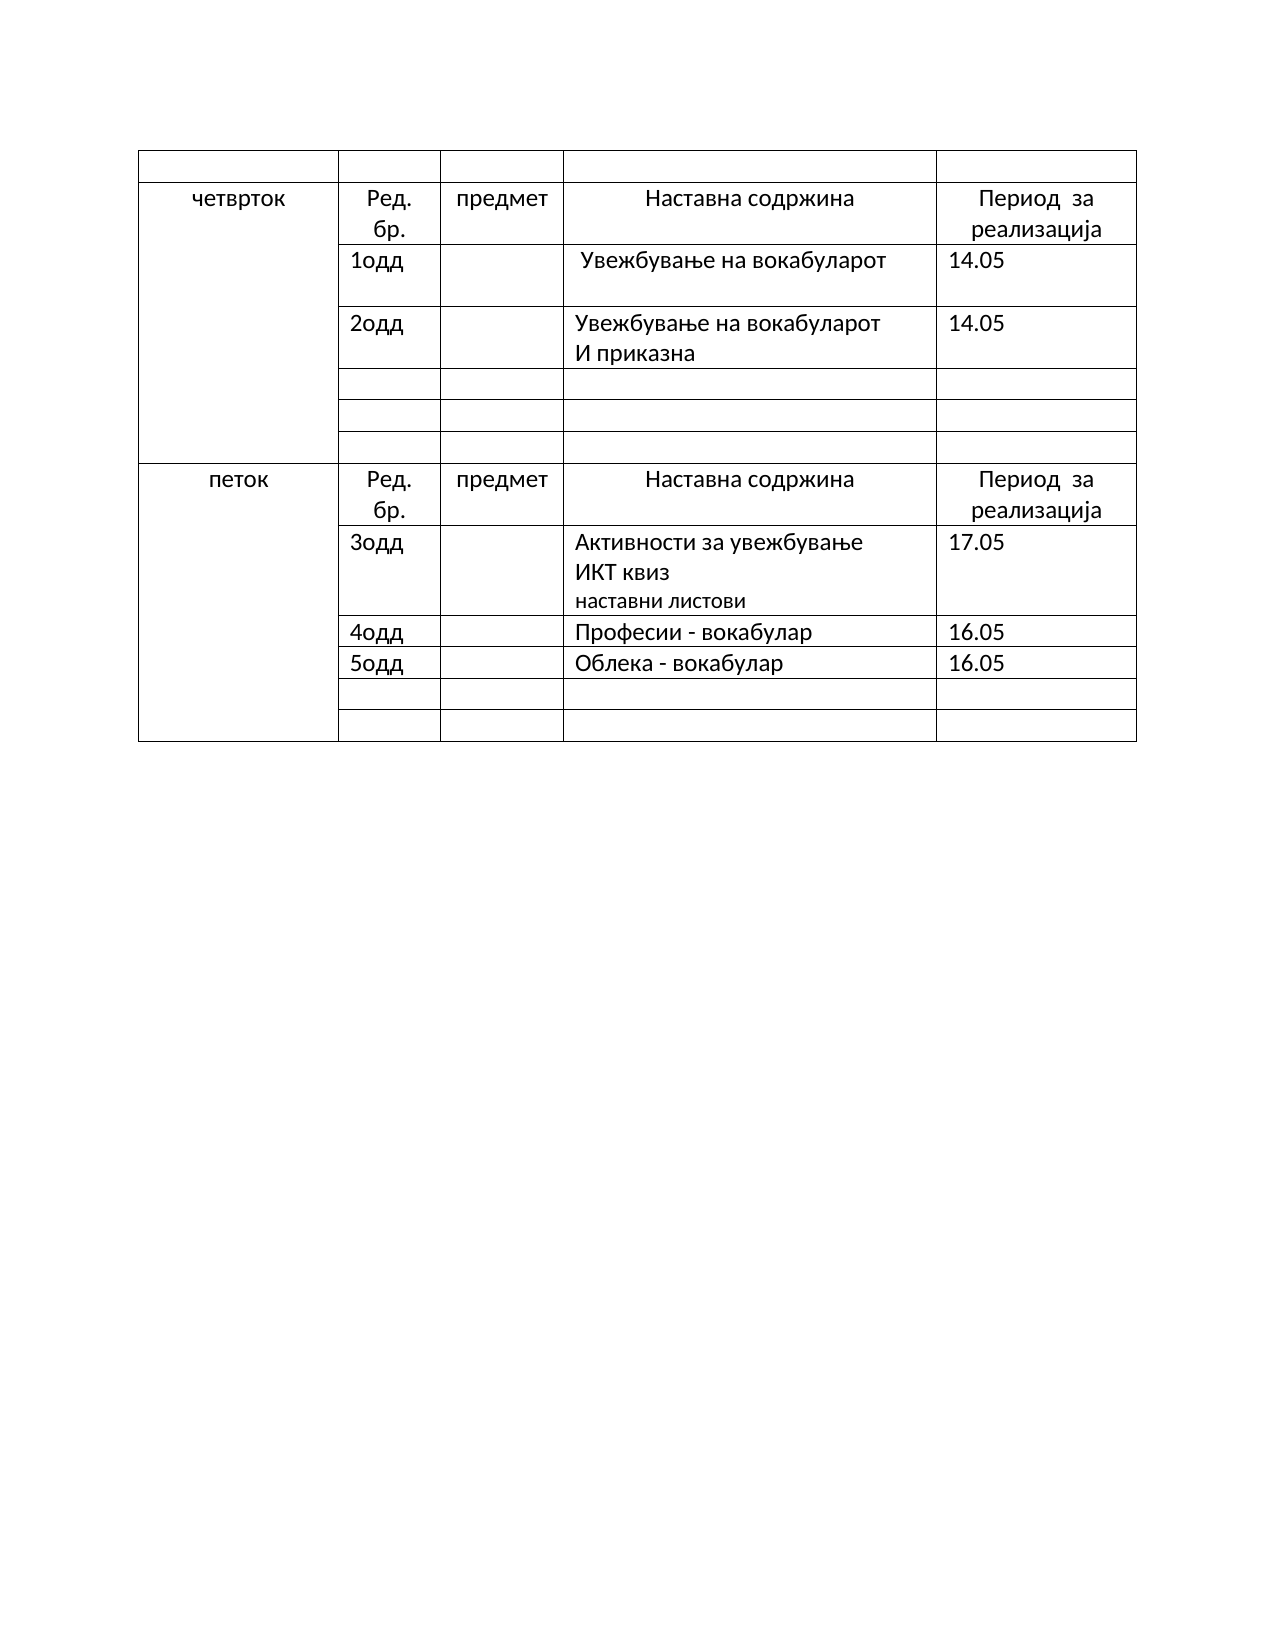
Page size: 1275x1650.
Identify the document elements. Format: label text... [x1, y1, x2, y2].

table_cell [441, 245, 563, 306]
table_cell [441, 647, 563, 678]
table_cell [441, 616, 563, 646]
table_cell [564, 369, 936, 399]
table_cell Наставна содржина [564, 183, 936, 244]
table_cell 14.05 [937, 245, 1136, 306]
table_cell 3одд [339, 526, 440, 615]
table_cell [564, 710, 936, 741]
table_cell [937, 710, 1136, 741]
table_cell Активности за увежбување ИКТ квиз наставни листови [564, 526, 936, 615]
table_cell [937, 679, 1136, 709]
table_cell петок [139, 464, 338, 741]
table_cell [564, 432, 936, 462]
table_cell 14.05 [937, 307, 1136, 368]
table_cell [339, 679, 440, 709]
table_cell Ред. бр. [339, 464, 440, 524]
table_cell [937, 369, 1136, 399]
table_cell [441, 369, 563, 399]
table_cell [339, 151, 440, 182]
table_cell [441, 679, 563, 709]
table_cell 16.05 [937, 616, 1136, 646]
table_cell Ред. бр. [339, 183, 440, 244]
table_cell [937, 432, 1136, 462]
table_cell четврток [139, 183, 338, 462]
table_cell предмет [441, 464, 563, 524]
table_cell [564, 679, 936, 709]
table_cell [441, 151, 563, 182]
table_cell Облека - вокабулар [564, 647, 936, 678]
table_cell [564, 400, 936, 431]
table_cell 1одд [339, 245, 440, 306]
table_cell [441, 432, 563, 462]
table_cell 5одд [339, 647, 440, 678]
table_cell [441, 400, 563, 431]
table_cell [441, 710, 563, 741]
table_cell Увежбување на вокабуларот И приказна [564, 307, 936, 368]
table_cell [339, 432, 440, 462]
table_cell 4одд [339, 616, 440, 646]
table_cell Наставна содржина [564, 464, 936, 524]
table_cell [339, 710, 440, 741]
table_cell 2одд [339, 307, 440, 368]
table_cell [937, 151, 1136, 182]
table_cell [564, 151, 936, 182]
table_cell [441, 526, 563, 615]
table_cell Период за реализација [937, 464, 1136, 524]
table_cell Увежбување на вокабуларот [564, 245, 936, 306]
table_cell [441, 307, 563, 368]
table_cell [339, 369, 440, 399]
table_cell [937, 400, 1136, 431]
table_cell Период за реализација [937, 183, 1136, 244]
table_cell предмет [441, 183, 563, 244]
table_cell 17.05 [937, 526, 1136, 615]
table_cell Професии - вокабулар [564, 616, 936, 646]
table_cell [339, 400, 440, 431]
table_cell 16.05 [937, 647, 1136, 678]
